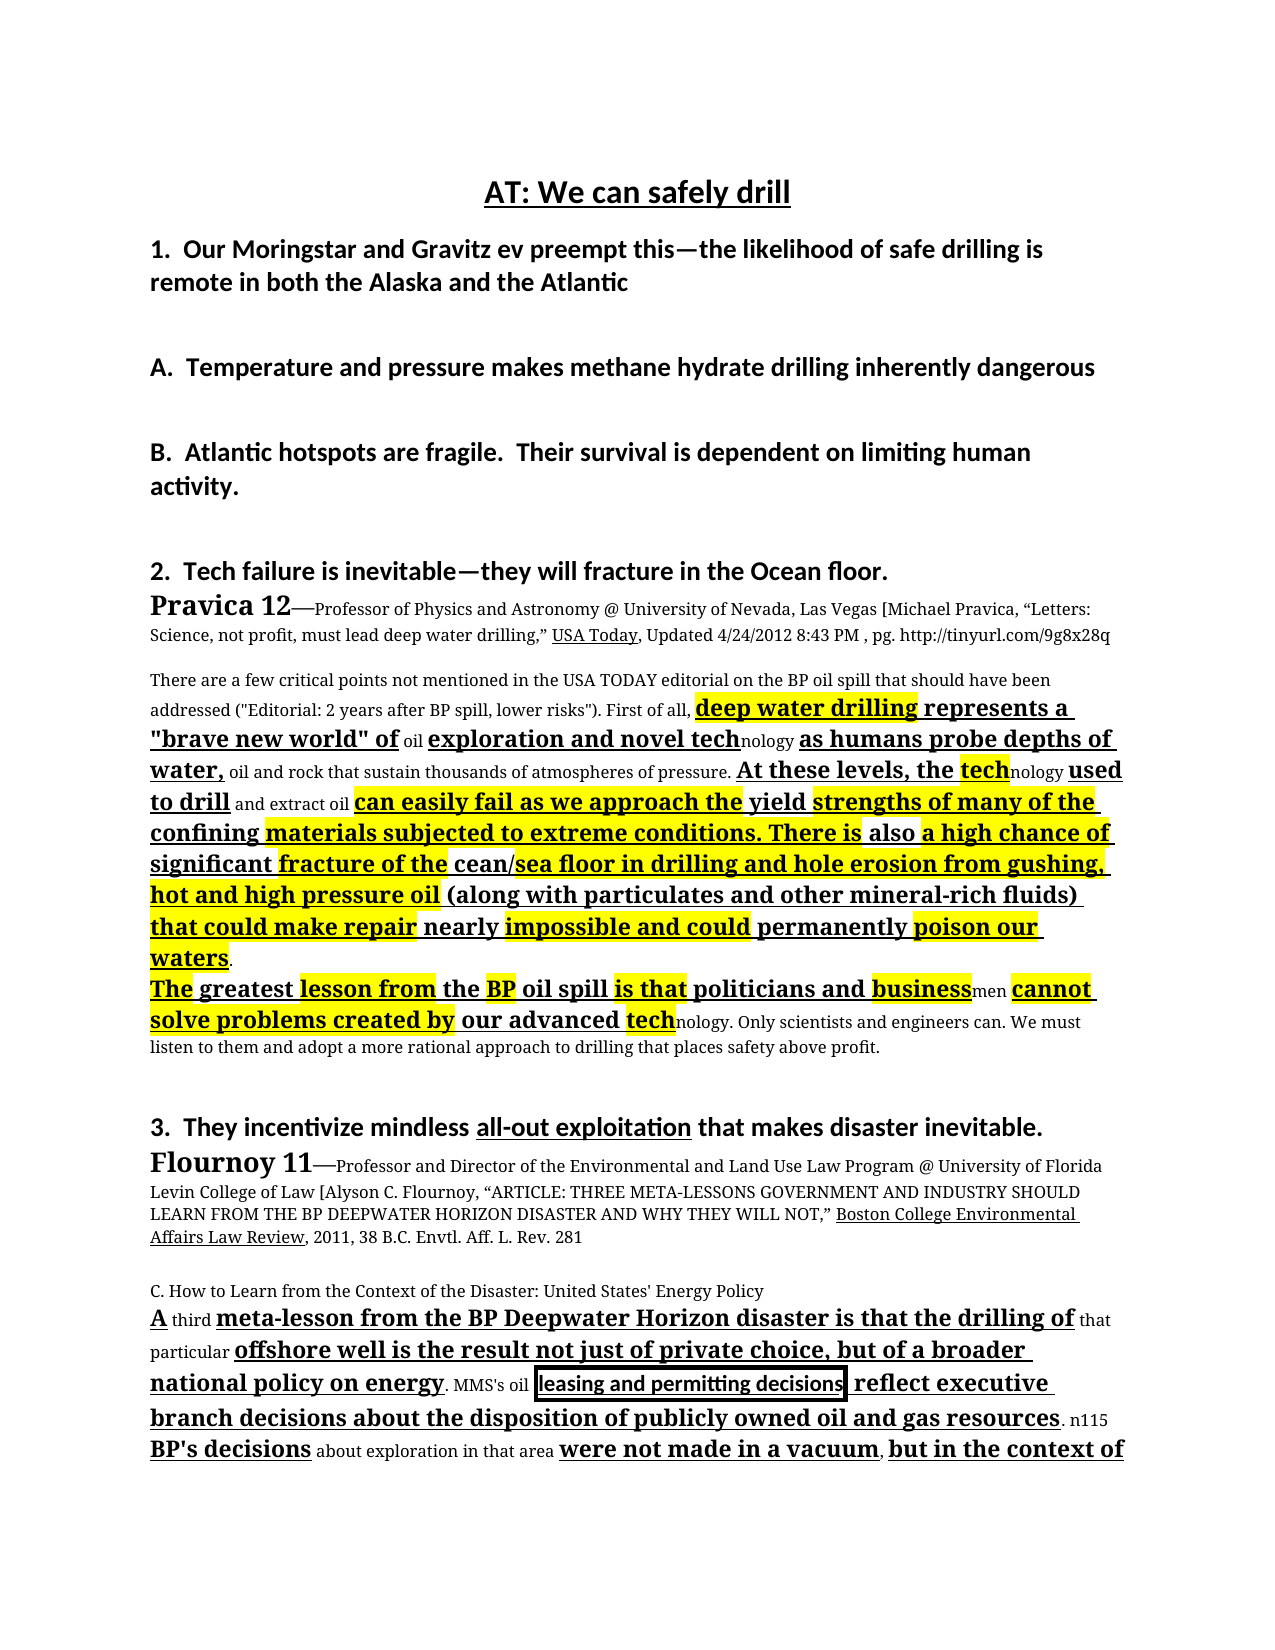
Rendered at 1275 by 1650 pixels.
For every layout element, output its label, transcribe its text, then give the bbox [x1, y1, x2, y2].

text There are a few critical points not mentioned in the USA TODAY editorial on the BP oil spill that should have been addressed ("Editorial: 2 years after BP spill, lower risks"). First of all, deep water drilling represents a "brave new world" of oil exploration and novel technology as humans probe depths of water, oil and rock that sustain thousands of atmospheres of pressure. At these levels, the technology used to drill and extract oil can easily fail as we approach the yield strengths of many of the confining materials subjected to extreme conditions. There is also a high chance of significant fracture of the cean/sea floor in drilling and hole erosion from gushing, hot and high pressure oil (along with particulates and other mineral-rich fluids) that could make repair nearly impossible and could permanently poison our waters. [150, 669, 1125, 973]
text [150, 1302, 1125, 1465]
subtitle A. Temperature and pressure makes methane hydrate drilling inherently dangerous [150, 351, 1125, 383]
subtitle 3. They incentivize mindless all-out exploitation that makes disaster inevitable. [150, 1110, 1125, 1143]
text The greatest lesson from the BP oil spill is that politicians and businessmen cannot solve problems created by our advanced technology. Only scientists and engineers can. We must listen to them and adopt a more rational approach to drilling that places safety above profit. [150, 973, 1125, 1058]
text Flournoy 11—Professor and Director of the Environmental and Land Use Law Program @ University of Florida Levin College of Law [Alyson C. Flournoy, “ARTICLE: THREE META-LESSONS GOVERNMENT AND INDUSTRY SHOULD LEARN FROM THE BP DEEPWATER HORIZON DISASTER AND WHY THEY WILL NOT,” Boston College Environmental Affairs Law Review, 2011, 38 B.C. Envtl. Aff. L. Rev. 281 [150, 1143, 1125, 1248]
subtitle 1. Our Moringstar and Gravitz ev preempt this—the likelihood of safe drilling is remote in both the Alaska and the Atlantic [150, 232, 1125, 298]
subtitle 2. Tech failure is inevitable—they will fracture in the Ocean floor. [150, 554, 1125, 587]
text Pravica 12—Professor of Physics and Astronomy @ University of Nevada, Las Vegas [Michael Pravica, “Letters: Science, not profit, must lead deep water drilling,” USA Today, Updated 4/24/2012 8:43 PM , pg. http://tinyurl.com/9g8x28q [150, 587, 1125, 646]
text C. How to Learn from the Context of the Disaster: United States' Energy Policy [150, 1279, 1125, 1302]
subtitle AT: We can safely drill [150, 171, 1125, 212]
subtitle B. Atlantic hotspots are fragile. Their survival is dependent on limiting human activity. [150, 436, 1125, 502]
